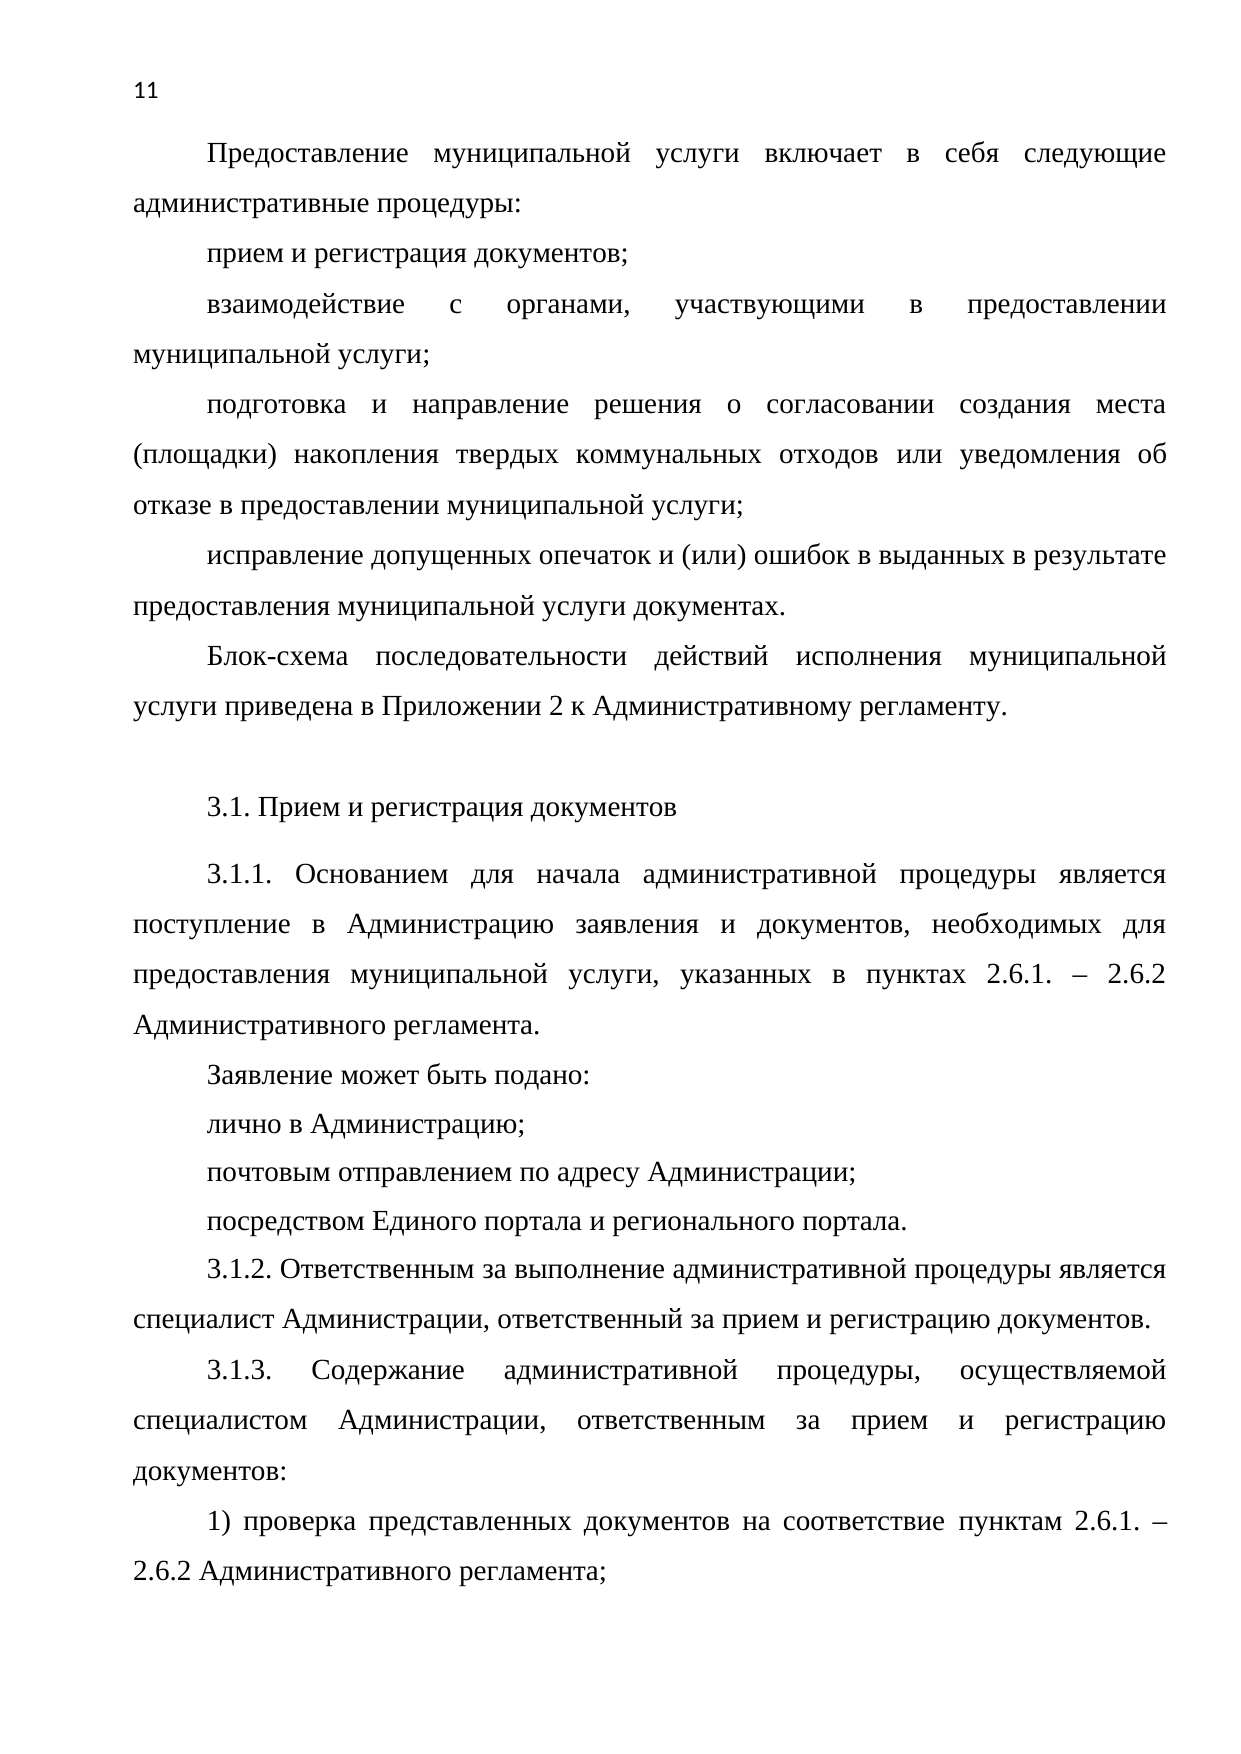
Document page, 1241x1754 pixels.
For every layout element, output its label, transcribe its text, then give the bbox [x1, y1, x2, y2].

text 3.1. Прием и регистрация документов [133, 789, 1167, 822]
text подготовка и направление решения о согласовании создания места (площадки) накопления твердых коммунальных отходов или уведомления об отказе в предоставлении муниципальной услуги; [133, 386, 1167, 521]
text посредством Единого портала и регионального портала. [133, 1203, 1167, 1236]
text взаимодействие с органами, участвующими в предоставлении муниципальной услуги; [133, 286, 1167, 369]
text 3.1.3. Содержание административной процедуры, осуществляемой специалистом Администрации, ответственным за прием и регистрацию документов: [133, 1352, 1167, 1486]
text Предоставление муниципальной услуги включает в себя следующие административные процедуры: [133, 135, 1167, 219]
text 1) проверка представленных документов на соответствие пунктам 2.6.1. – 2.6.2 Административного регламента; [133, 1503, 1167, 1587]
text прием и регистрация документов; [133, 235, 1167, 269]
text Блок-схема последовательности действий исполнения муниципальной услуги приведена в Приложении 2 к Административному регламенту. [133, 638, 1167, 722]
text 3.1.2. Ответственным за выполнение административной процедуры является специалист Администрации, ответственный за прием и регистрацию документов. [133, 1251, 1167, 1335]
text 3.1.1. Основанием для начала административной процедуры является поступление в Администрацию заявления и документов, необходимых для предоставления муниципальной услуги, указанных в пунктах 2.6.1. – 2.6.2 Административного регламента. [133, 856, 1167, 1040]
text лично в Администрацию; [133, 1106, 1167, 1139]
text Заявление может быть подано: [133, 1057, 1167, 1091]
text почтовым отправлением по адресу Администрации; [133, 1154, 1167, 1188]
text исправление допущенных опечаток и (или) ошибок в выданных в результате предоставления муниципальной услуги документах. [133, 537, 1167, 621]
